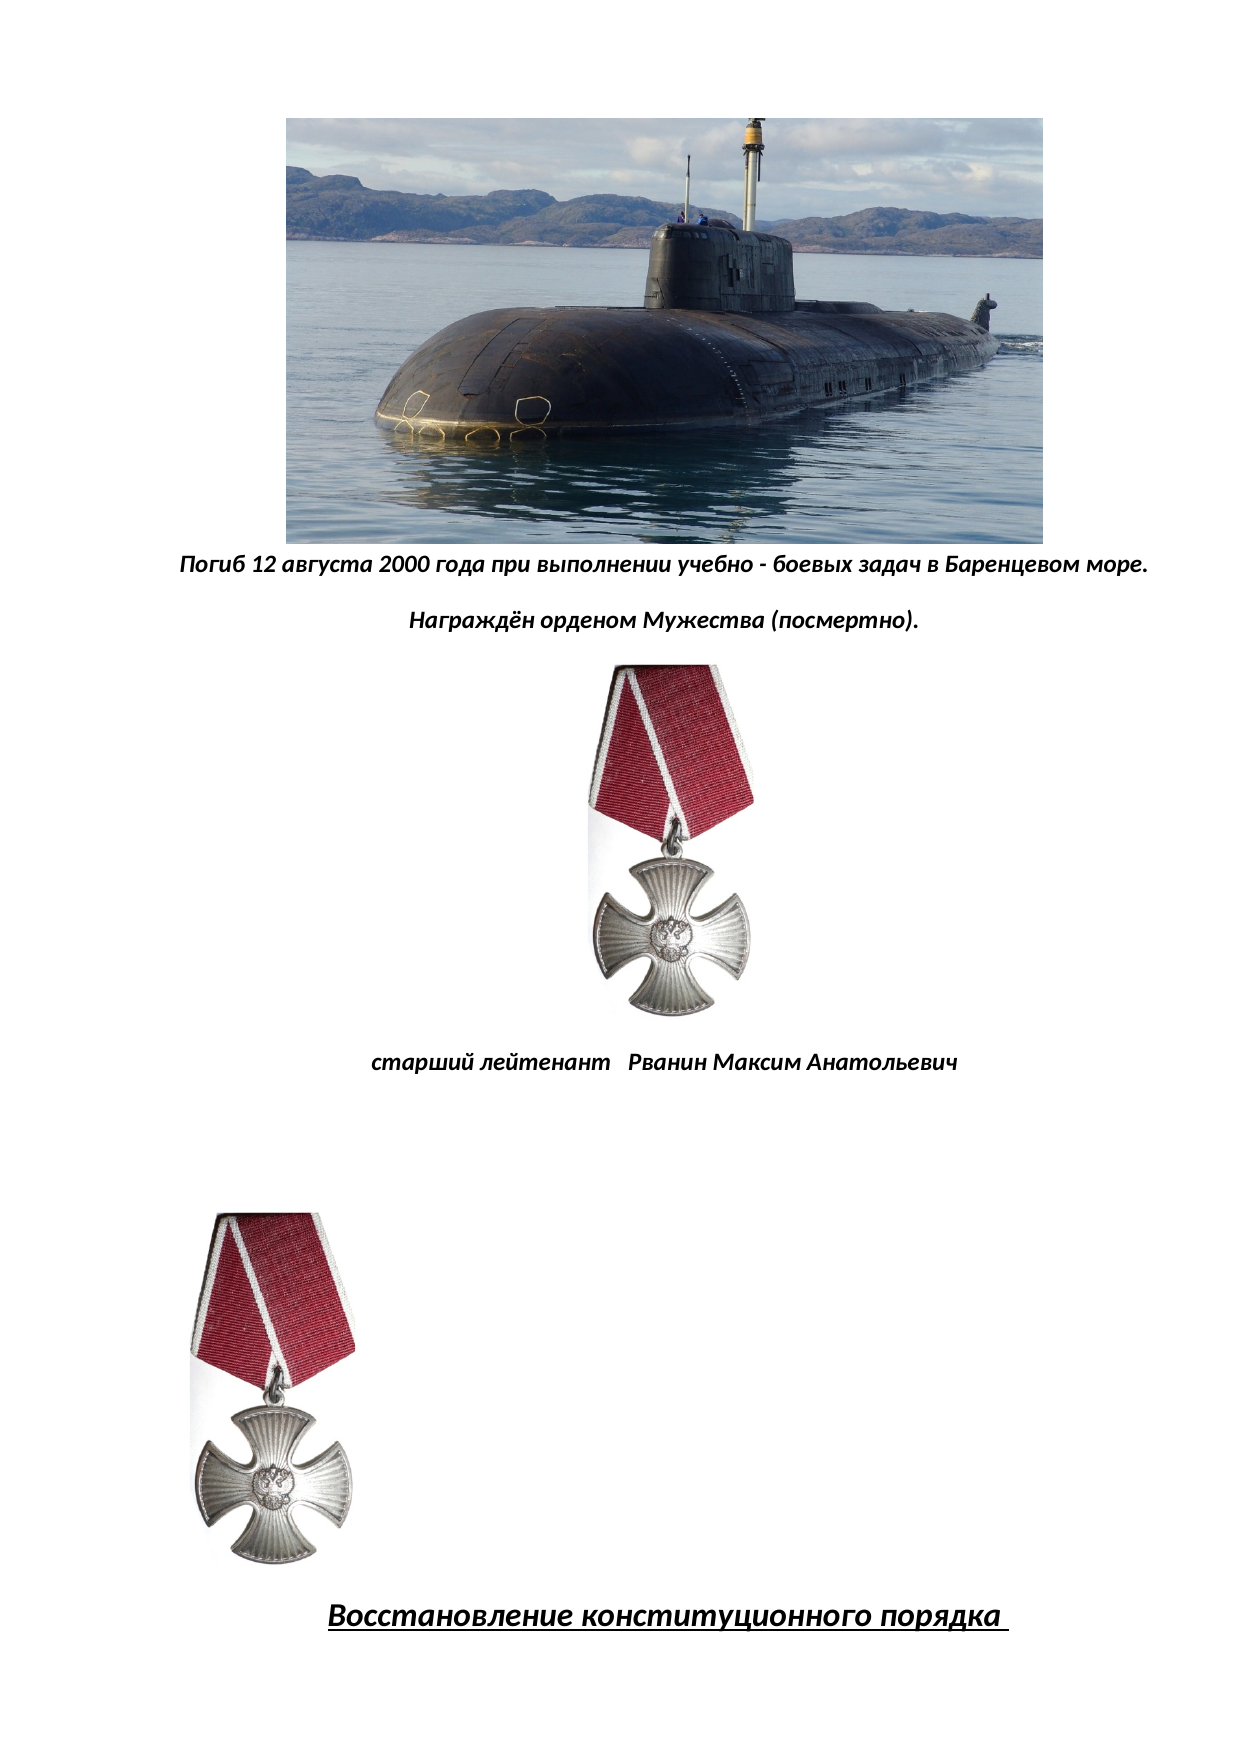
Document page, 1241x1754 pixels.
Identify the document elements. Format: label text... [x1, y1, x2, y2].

text Погиб 12 августа 2000 года при выполнении учебно - боевых задач в Баренцевом море. [177, 548, 1152, 578]
text Награждён орденом Мужества (посмертно). [177, 604, 1152, 634]
picture [575, 659, 754, 1021]
text старший лейтенант Рванин Максим Анатольевич [177, 1046, 1152, 1076]
text Восстановление конституционного порядка [177, 1594, 1152, 1635]
picture [177, 1207, 356, 1569]
picture [286, 118, 1043, 544]
